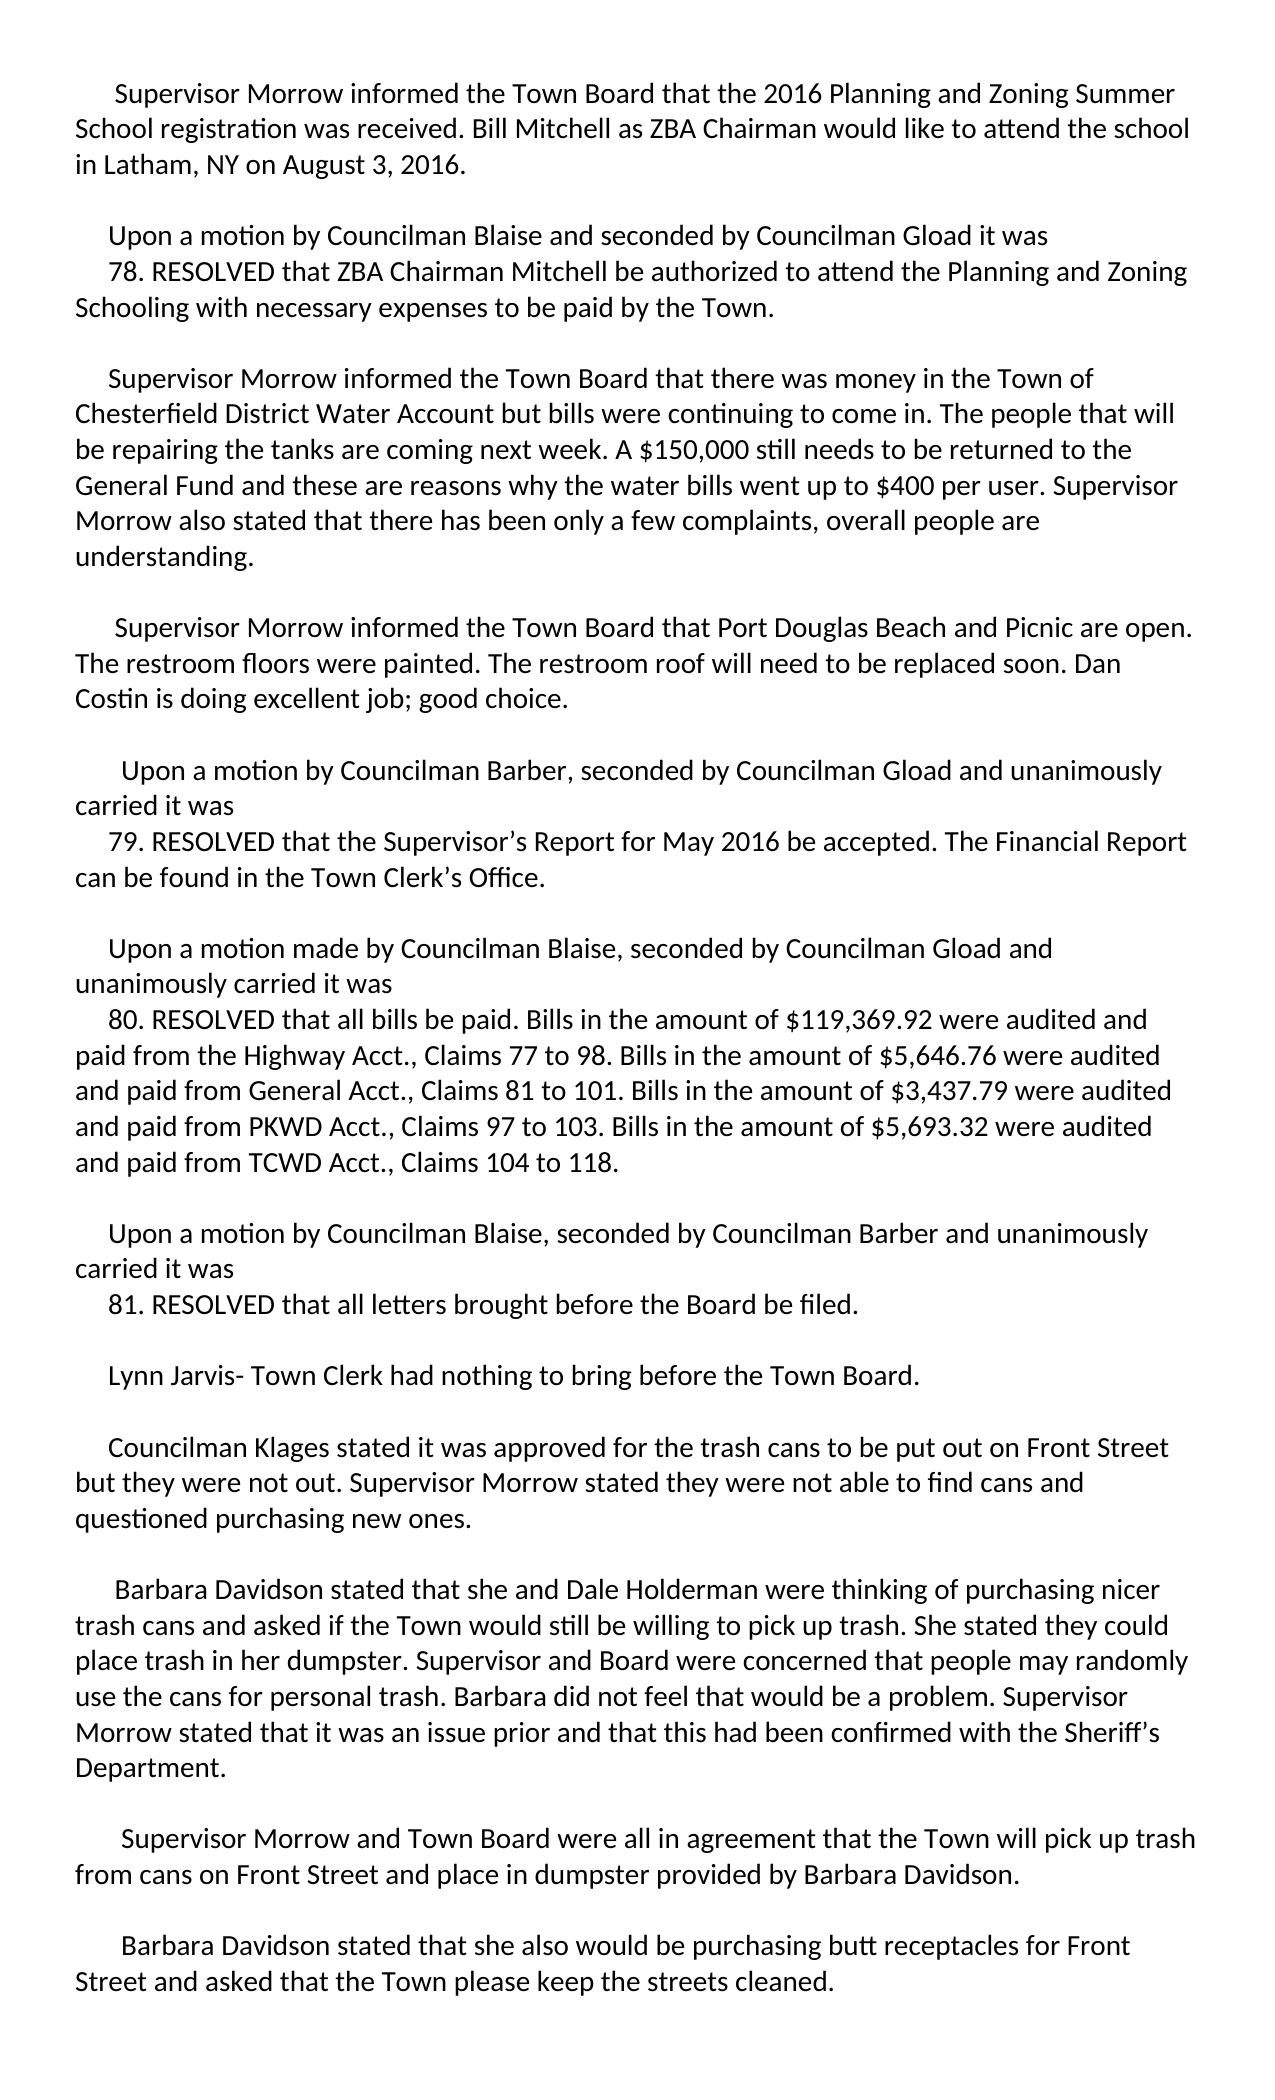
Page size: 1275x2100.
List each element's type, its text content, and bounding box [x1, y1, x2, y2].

text Barbara Davidson stated that she and Dale Holderman were thinking of purchasing nicer trash cans and asked if the Town would still be willing to pick up trash. She stated they could place trash in her dumpster. Supervisor and Board were concerned that people may randomly use the cans for personal trash. Barbara did not feel that would be a problem. Supervisor Morrow stated that it was an issue prior and that this had been confirmed with the Sheriff’s Department. [75, 1571, 1200, 1785]
text Lynn Jarvis- Town Clerk had nothing to bring before the Town Board. [75, 1357, 1200, 1393]
text Upon a motion by Councilman Blaise, seconded by Councilman Barber and unanimously carried it was [75, 1215, 1200, 1286]
text Supervisor Morrow informed the Town Board that Port Douglas Beach and Picnic are open. The restroom floors were painted. The restroom roof will need to be replaced soon. Dan Costin is doing excellent job; good choice. [75, 609, 1200, 716]
text 80. RESOLVED that all bills be paid. Bills in the amount of $119,369.92 were audited and paid from the Highway Acct., Claims 77 to 98. Bills in the amount of $5,646.76 were audited and paid from General Acct., Claims 81 to 101. Bills in the amount of $3,437.79 were audited and paid from PKWD Acct., Claims 97 to 103. Bills in the amount of $5,693.32 were audited and paid from TCWD Acct., Claims 104 to 118. [75, 1001, 1200, 1179]
text Supervisor Morrow informed the Town Board that there was money in the Town of Chesterfield District Water Account but bills were continuing to come in. The people that will be repairing the tanks are coming next week. A $150,000 still needs to be returned to the General Fund and these are reasons why the water bills went up to $400 per user. Supervisor Morrow also stated that there has been only a few complaints, overall people are understanding. [75, 360, 1200, 574]
text 81. RESOLVED that all letters brought before the Board be filed. [75, 1286, 1200, 1322]
text Supervisor Morrow and Town Board were all in agreement that the Town will pick up trash from cans on Front Street and place in dumpster provided by Barbara Davidson. [75, 1821, 1200, 1892]
text 78. RESOLVED that ZBA Chairman Mitchell be authorized to attend the Planning and Zoning Schooling with necessary expenses to be paid by the Town. [75, 253, 1200, 324]
text 79. RESOLVED that the Supervisor’s Report for May 2016 be accepted. The Financial Report can be found in the Town Clerk’s Office. [75, 823, 1200, 894]
text Councilman Klages stated it was approved for the trash cans to be put out on Front Street but they were not out. Supervisor Morrow stated they were not able to find cans and questioned purchasing new ones. [75, 1429, 1200, 1536]
text Barbara Davidson stated that she also would be purchasing butt receptacles for Front Street and asked that the Town please keep the streets cleaned. [75, 1927, 1200, 1999]
text Upon a motion by Councilman Barber, seconded by Councilman Gload and unanimously carried it was [75, 752, 1200, 823]
text Upon a motion by Councilman Blaise and seconded by Councilman Gload it was [75, 217, 1200, 253]
text Upon a motion made by Councilman Blaise, seconded by Councilman Gload and unanimously carried it was [75, 930, 1200, 1001]
text Supervisor Morrow informed the Town Board that the 2016 Planning and Zoning Summer School registration was received. Bill Mitchell as ZBA Chairman would like to attend the school in Latham, NY on August 3, 2016. [75, 75, 1200, 182]
